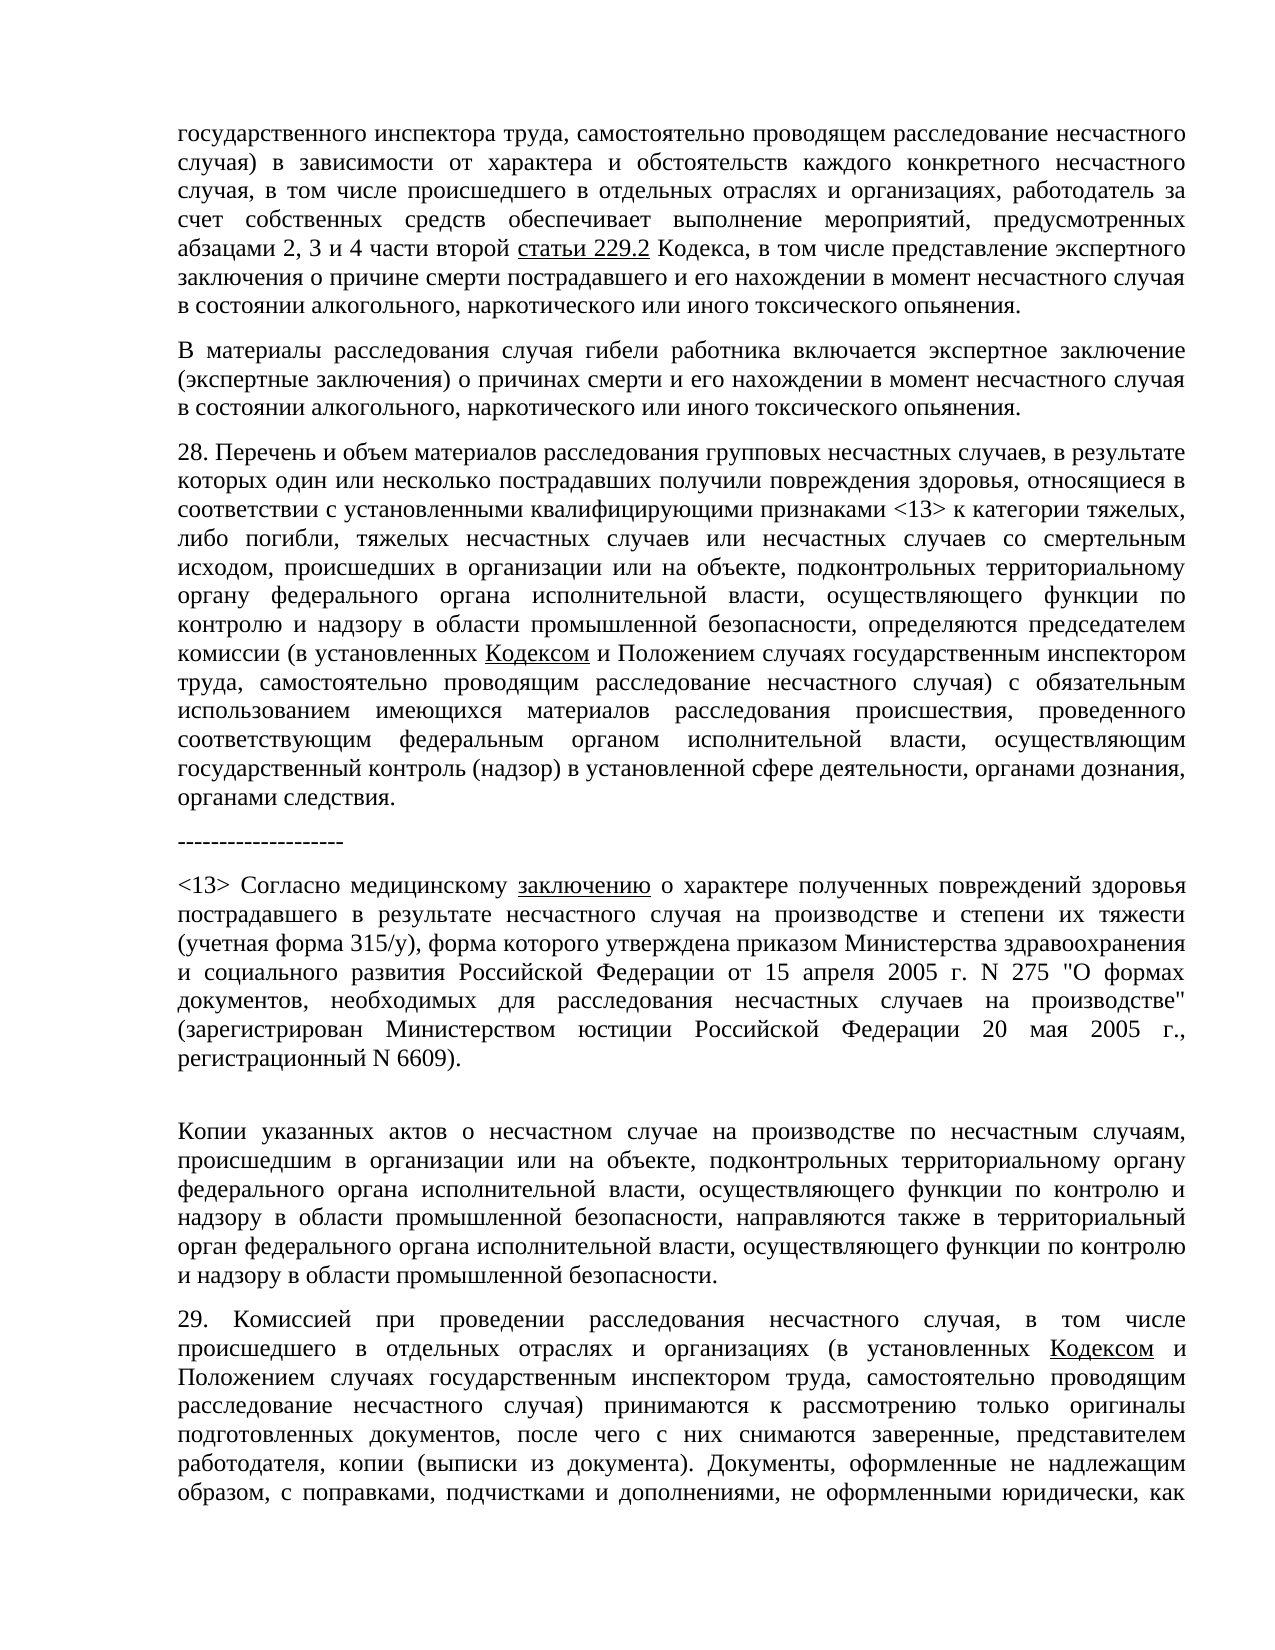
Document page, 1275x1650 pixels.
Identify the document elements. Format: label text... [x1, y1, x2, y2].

text Копии указанных актов о несчастном случае на производстве по несчастным случаям, происшедшим в организации или на объекте, подконтрольных территориальному органу федерального органа исполнительной власти, осуществляющего функции по контролю и надзору в области промышленной безопасности, направляются также в территориальный орган федерального органа исполнительной власти, осуществляющего функции по контролю и надзору в области промышленной безопасности. [177, 1116, 1186, 1289]
text -------------------- [177, 826, 1186, 855]
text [177, 1304, 1186, 1506]
text В материалы расследования случая гибели работника включается экспертное заключение (экспертные заключения) о причинах смерти и его нахождении в момент несчастного случая в состоянии алкогольного, наркотического или иного токсического опьянения. [177, 335, 1186, 421]
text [177, 118, 1186, 319]
text 28. Перечень и объем материалов расследования групповых несчастных случаев, в результате которых один или несколько пострадавших получили повреждения здоровья, относящиеся в соответствии с установленными квалифицирующими признаками <13> к категории тяжелых, либо погибли, тяжелых несчастных случаев или несчастных случаев со смертельным исходом, происшедших в организации или на объекте, подконтрольных территориальному органу федерального органа исполнительной власти, осуществляющего функции по контролю и надзору в области промышленной безопасности, определяются председателем комиссии (в установленных Кодексом и Положением случаях государственным инспектором труда, самостоятельно проводящим расследование несчастного случая) с обязательным использованием имеющихся материалов расследования происшествия, проведенного соответствующим федеральным органом исполнительной власти, осуществляющим государственный контроль (надзор) в установленной сфере деятельности, органами дознания, органами следствия. [177, 437, 1186, 811]
text <13> Согласно медицинскому заключению о характере полученных повреждений здоровья пострадавшего в результате несчастного случая на производстве и степени их тяжести (учетная форма 315/у), форма которого утверждена приказом Министерства здравоохранения и социального развития Российской Федерации от 15 апреля 2005 г. N 275 "О формах документов, необходимых для расследования несчастных случаев на производстве" (зарегистрирован Министерством юстиции Российской Федерации 20 мая 2005 г., регистрационный N 6609). [177, 871, 1186, 1072]
